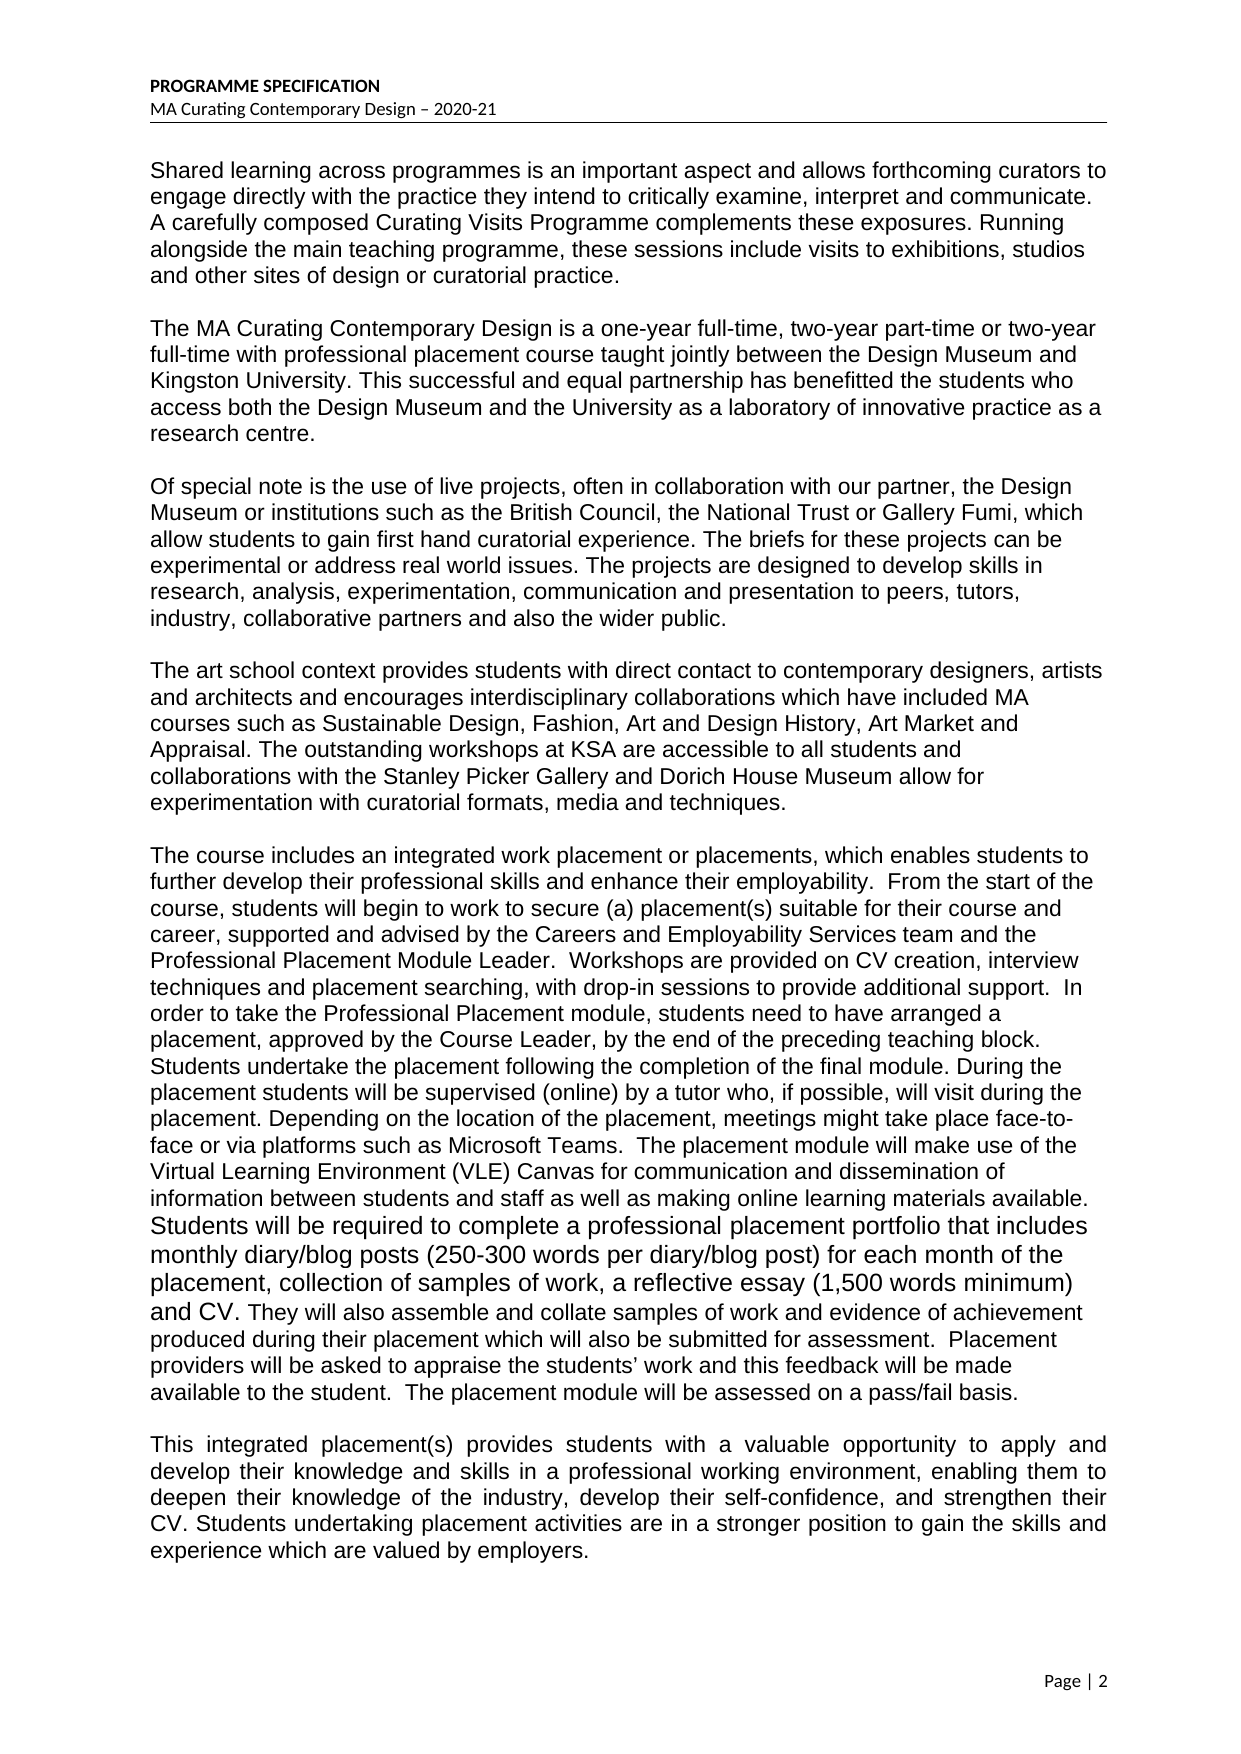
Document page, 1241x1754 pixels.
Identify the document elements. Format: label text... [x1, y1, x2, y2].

text The course includes an integrated work placement or placements, which enables students to further develop their professional skills and enhance their employability. From the start of the course, students will begin to work to secure (a) placement(s) suitable for their course and career, supported and advised by the Careers and Employability Services team and the Professional Placement Module Leader. Workshops are provided on CV creation, interview techniques and placement searching, with drop-in sessions to provide additional support. In order to take the Professional Placement module, students need to have arranged a placement, approved by the Course Leader, by the end of the preceding teaching block. Students undertake the placement following the completion of the final module. During the placement students will be supervised (online) by a tutor who, if possible, will visit during the placement. Depending on the location of the placement, meetings might take place face-to-face or via platforms such as Microsoft Teams. The placement module will make use of the Virtual Learning Environment (VLE) Canvas for communication and dissemination of information between students and staff as well as making online learning materials available. Students will be required to complete a professional placement portfolio that includes monthly diary/blog posts (250-300 words per diary/blog post) for each month of the placement, collection of samples of work, a reflective essay (1,500 words minimum) and CV. They will also assemble and collate samples of work and evidence of achievement produced during their placement which will also be submitted for assessment. Placement providers will be asked to appraise the students’ work and this feedback will be made available to the student. The placement module will be assessed on a pass/fail basis. [150, 842, 1107, 1405]
text Of special note is the use of live projects, often in collaboration with our partner, the Design Museum or institutions such as the British Council, the National Trust or Gallery Fumi, which allow students to gain first hand curatorial experience. The briefs for these projects can be experimental or address real world issues. The projects are designed to develop skills in research, analysis, experimentation, communication and presentation to peers, tutors, industry, collaborative partners and also the wider public. [150, 473, 1107, 631]
text The MA Curating Contemporary Design is a one-year full-time, two-year part-time or two-year full-time with professional placement course taught jointly between the Design Museum and Kingston University. This successful and equal partnership has benefitted the students who access both the Design Museum and the University as a laboratory of innovative practice as a research centre. [150, 315, 1107, 447]
text The art school context provides students with direct contact to contemporary designers, artists and architects and encourages interdisciplinary collaborations which have included MA courses such as Sustainable Design, Fashion, Art and Design History, Art Market and Appraisal. The outstanding workshops at KSA are accessible to all students and collaborations with the Stanley Picker Gallery and Dorich House Museum allow for experimentation with curatorial formats, media and techniques. [150, 657, 1107, 816]
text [150, 157, 1107, 288]
text This integrated placement(s) provides students with a valuable opportunity to apply and develop their knowledge and skills in a professional working environment, enabling them to deepen their knowledge of the industry, develop their self-confidence, and strengthen their CV. Students undertaking placement activities are in a stronger position to gain the skills and experience which are valued by employers. [150, 1431, 1107, 1563]
